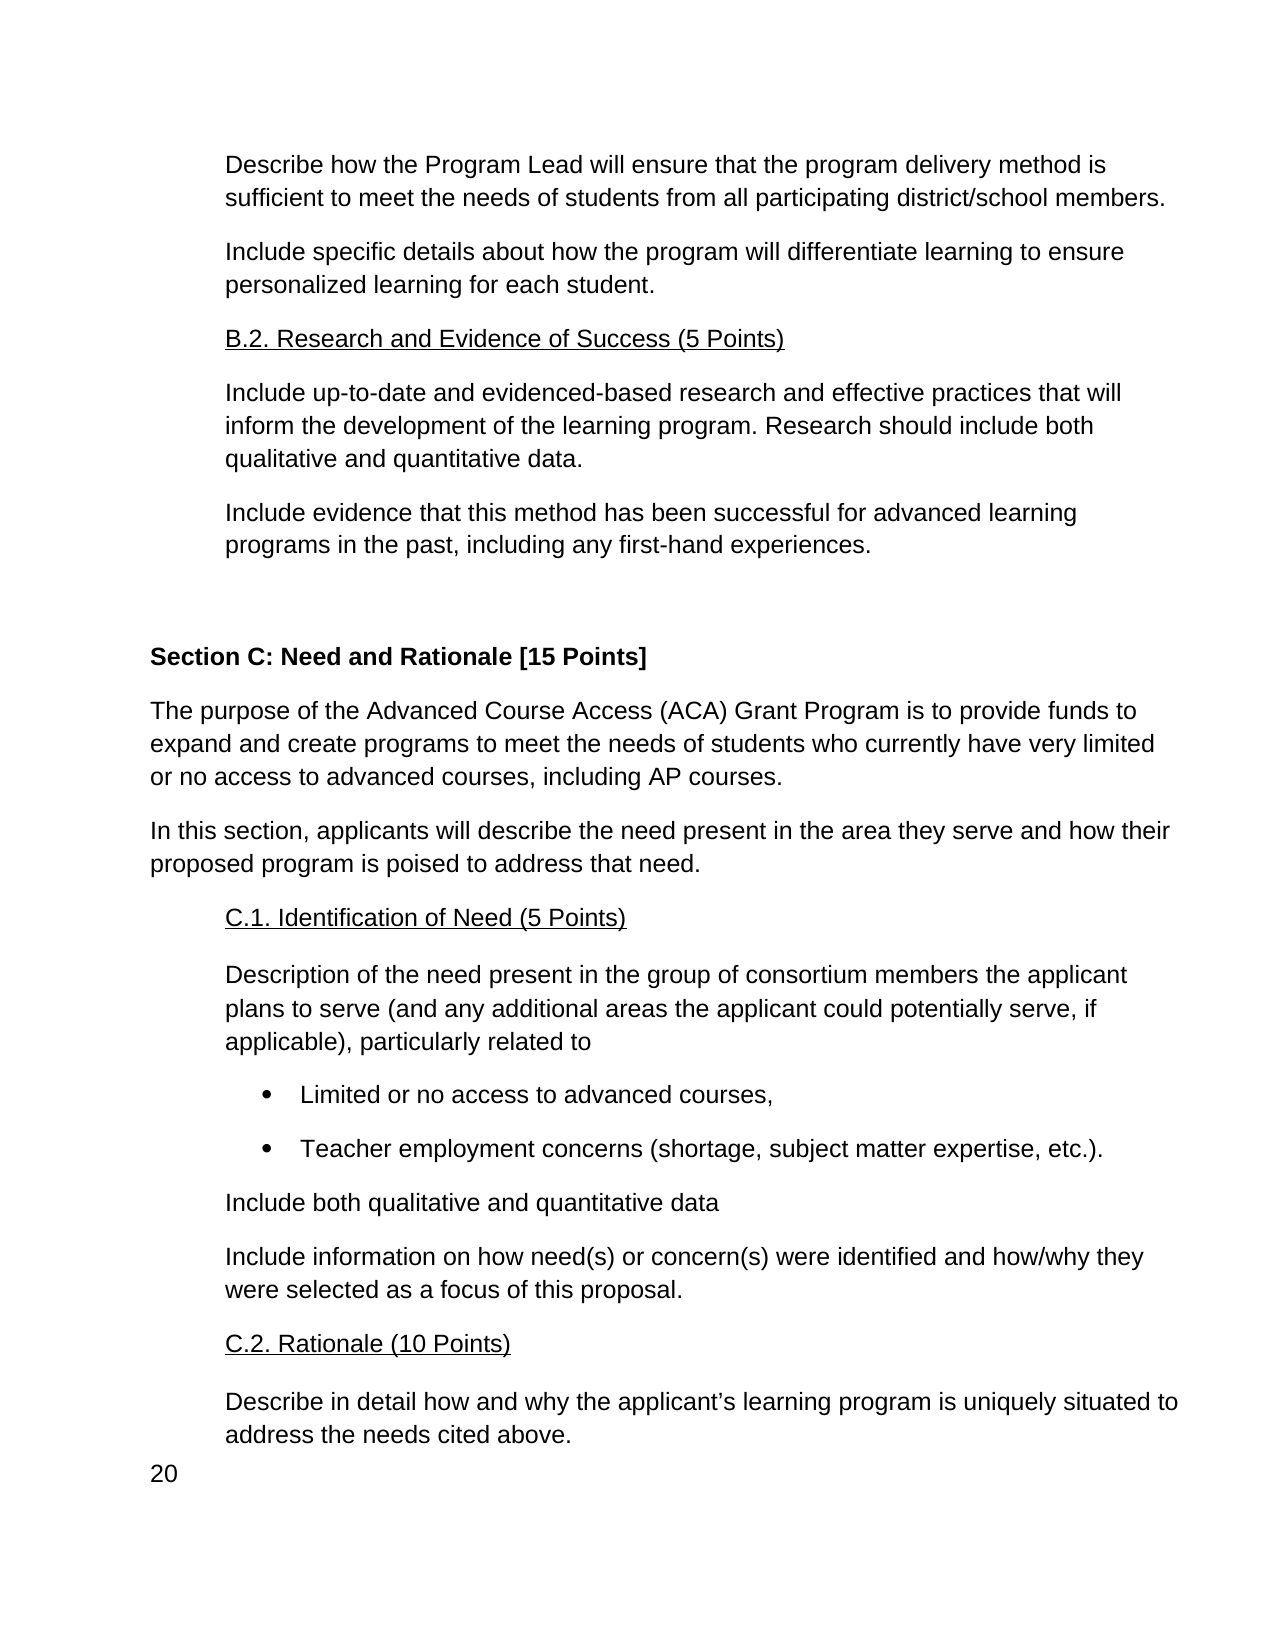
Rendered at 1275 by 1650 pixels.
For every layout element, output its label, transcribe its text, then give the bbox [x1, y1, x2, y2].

text Describe in detail how and why the applicant’s learning program is uniquely situated to address the needs cited above. [225, 1387, 1181, 1449]
subtitle C.1. Identification of Need (5 Points) [225, 902, 1181, 931]
text Include both qualitative and quantitative data [225, 1188, 1181, 1217]
text Include evidence that this method has been successful for advanced learning programs in the past, including any first-hand experiences. [225, 497, 1181, 559]
subtitle Section C: Need and Rationale [15 Points] [150, 642, 1181, 671]
text Include information on how need(s) or concern(s) were identified and how/why they were selected as a focus of this proposal. [225, 1242, 1181, 1304]
text Describe how the Program Lead will ensure that the program delivery method is sufficient to meet the needs of students from all participating district/school members. [225, 150, 1181, 212]
list Teacher employment concerns (shortage, subject matter expertise, etc.). [262, 1134, 1181, 1163]
text Include specific details about how the program will differentiate learning to ensure personalized learning for each student. [225, 237, 1181, 299]
text B.2. Research and Evidence of Success (5 Points) [225, 324, 1181, 352]
text The purpose of the Advanced Course Access (ACA) Grant Program is to provide funds to expand and create programs to meet the needs of students who currently have very limited or no access to advanced courses, including AP courses. [150, 696, 1181, 791]
list Limited or no access to advanced courses, [262, 1080, 1181, 1109]
text Description of the need present in the group of consortium members the applicant plans to serve (and any additional areas the applicant could potentially serve, if applicable), particularly related to [225, 961, 1181, 1055]
text In this section, applicants will describe the need present in the area they serve and how their proposed program is poised to address that need. [150, 816, 1181, 877]
subtitle C.2. Rationale (10 Points) [225, 1329, 1181, 1358]
text Include up-to-date and evidenced-based research and effective practices that will inform the development of the learning program. Research should include both qualitative and quantitative data. [225, 378, 1181, 472]
